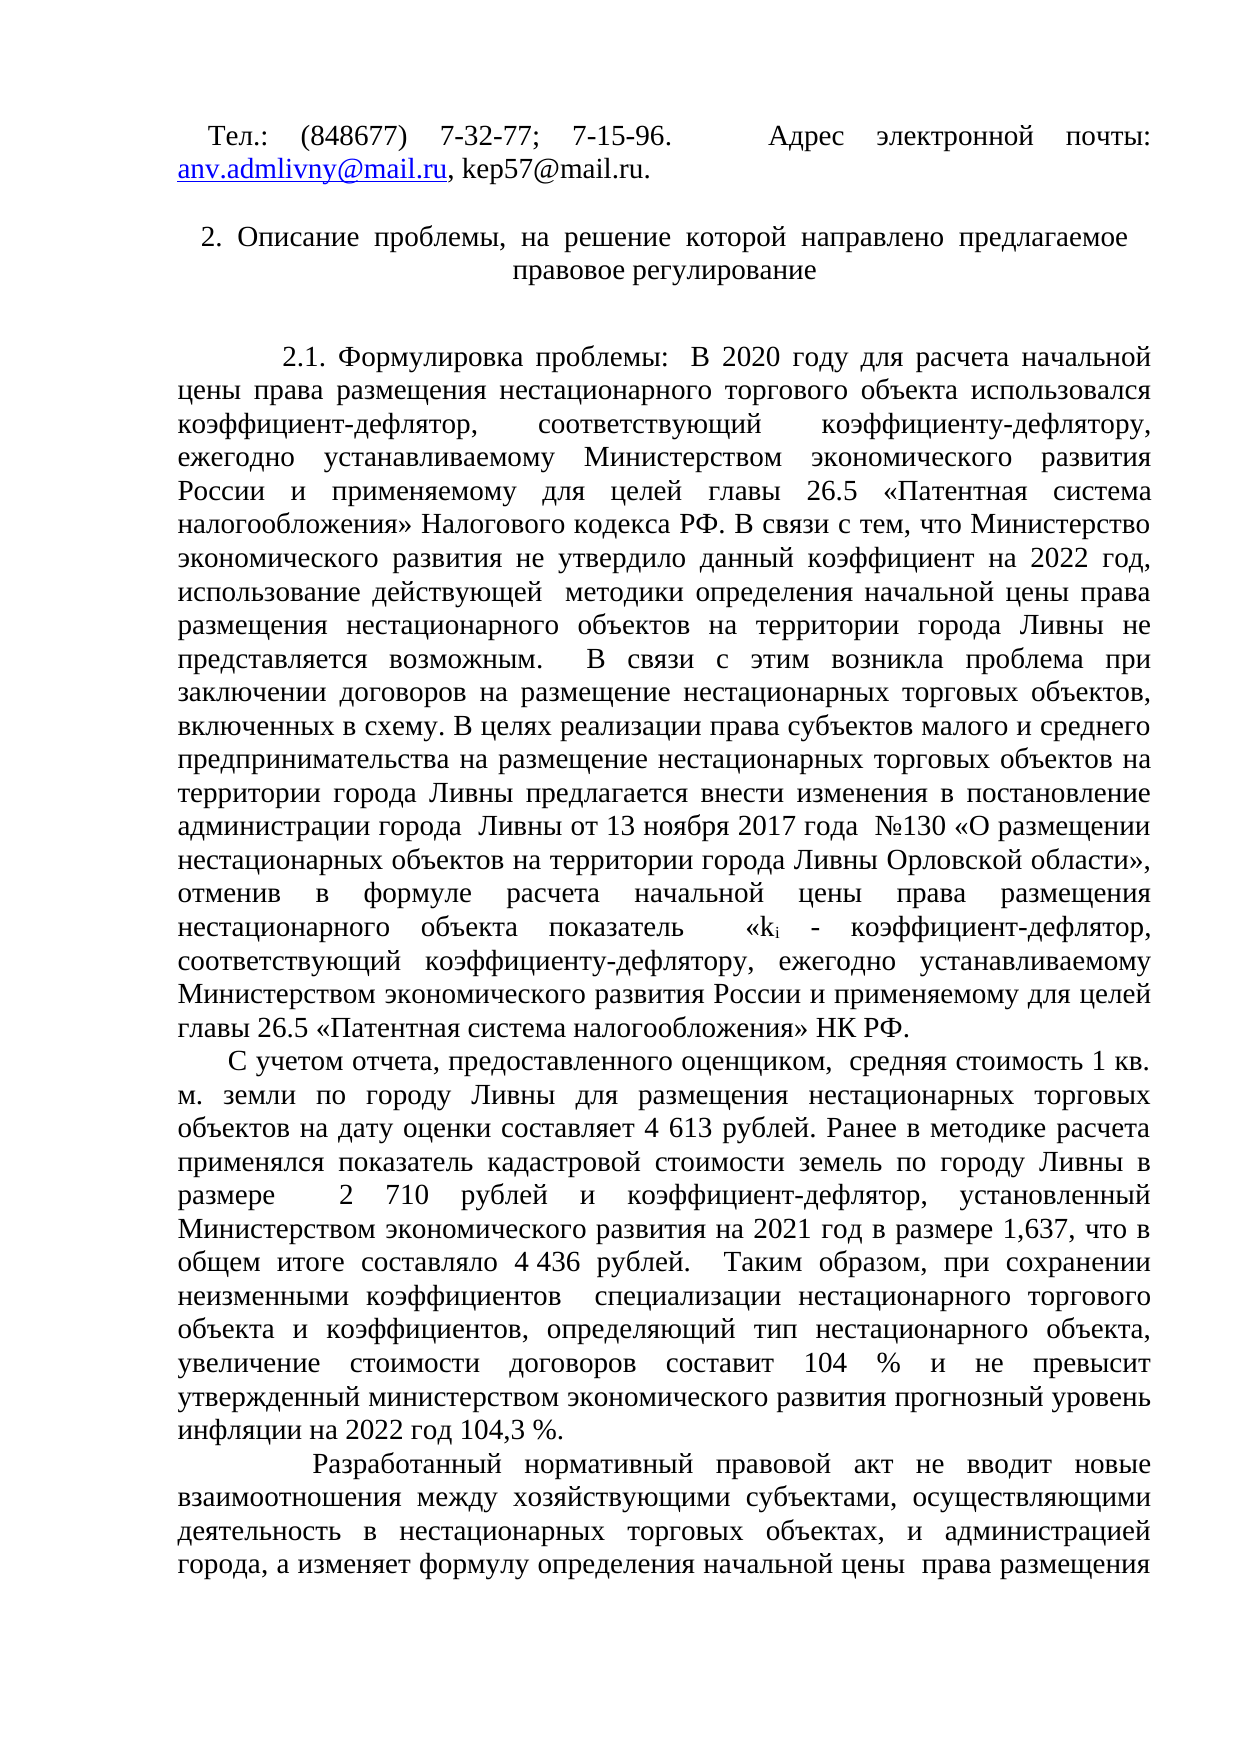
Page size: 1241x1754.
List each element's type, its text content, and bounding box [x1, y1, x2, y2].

text Тел.: (848677) 7-32-77; 7-15-96. Адрес электронной почты: anv.admlivny@mail.ru, kep57@mail.ru. [177, 118, 1152, 185]
subtitle 2. Описание проблемы, на решение которой направлено предлагаемое правовое регулирование [177, 219, 1152, 286]
text С учетом отчета, предоставленного оценщиком, средняя стоимость 1 кв. м. земли по городу Ливны для размещения нестационарных торговых объектов на дату оценки составляет 4 613 рублей. Ранее в методике расчета применялся показатель кадастровой стоимости земель по городу Ливны в размере 2 710 рублей и коэффициент-дефлятор, установленный Министерством экономического развития на 2021 год в размере 1,637, что в общем итоге составляло 4 436 рублей. Таким образом, при сохранении неизменными коэффициентов специализации нестационарного торгового объекта и коэффициентов, определяющий тип нестационарного объекта, увеличение стоимости договоров составит 104 % и не превысит утвержденный министерством экономического развития прогнозный уровень инфляции на 2022 год 104,3 %. [177, 1043, 1152, 1446]
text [177, 1446, 1152, 1580]
text 2.1. Формулировка проблемы: В 2020 году для расчета начальной цены права размещения нестационарного торгового объекта использовался коэффициент-дефлятор, соответствующий коэффициенту-дефлятору, ежегодно устанавливаемому Министерством экономического развития России и применяемому для целей главы 26.5 «Патентная система налогообложения» Налогового кодекса РФ. В связи с тем, что Министерство экономического развития не утвердило данный коэффициент на 2022 год, использование действующей методики определения начальной цены права размещения нестационарного объектов на территории города Ливны не представляется возможным. В связи с этим возникла проблема при заключении договоров на размещение нестационарных торговых объектов, включенных в схему. В целях реализации права субъектов малого и среднего предпринимательства на размещение нестационарных торговых объектов на территории города Ливны предлагается внести изменения в постановление администрации города Ливны от 13 ноября 2017 года №130 «О размещении нестационарных объектов на территории города Ливны Орловской области», отменив в формуле расчета начальной цены права размещения нестационарного объекта показатель «ki - коэффициент-дефлятор, соответствующий коэффициенту-дефлятору, ежегодно устанавливаемому Министерством экономического развития России и применяемому для целей главы 26.5 «Патентная система налогообложения» НК РФ. [177, 339, 1152, 1043]
